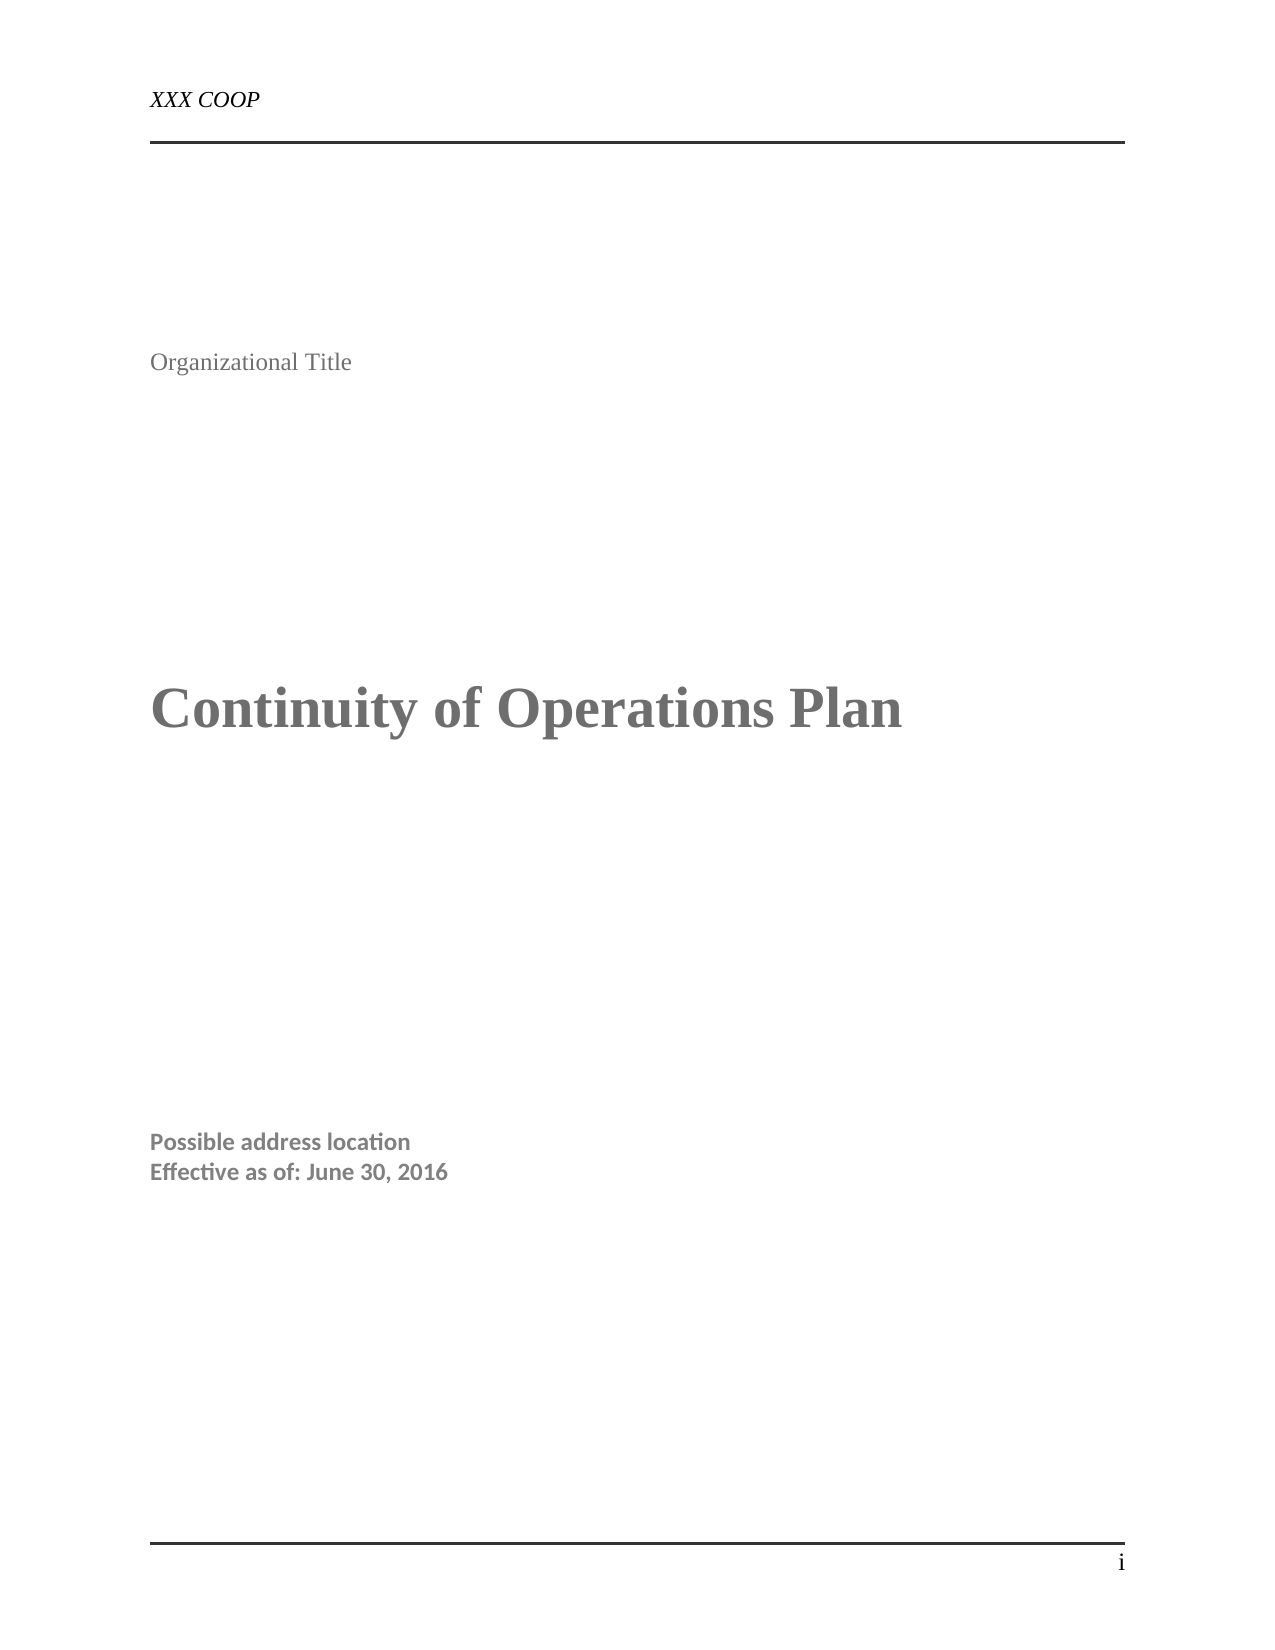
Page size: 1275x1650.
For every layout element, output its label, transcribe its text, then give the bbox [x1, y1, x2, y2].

text Continuity of Operations Plan [150, 673, 1125, 740]
text Possible address location [150, 1126, 1125, 1156]
subtitle Organizational Title [150, 347, 1125, 375]
text Effective as of: June 30, 2016 [150, 1156, 1125, 1187]
